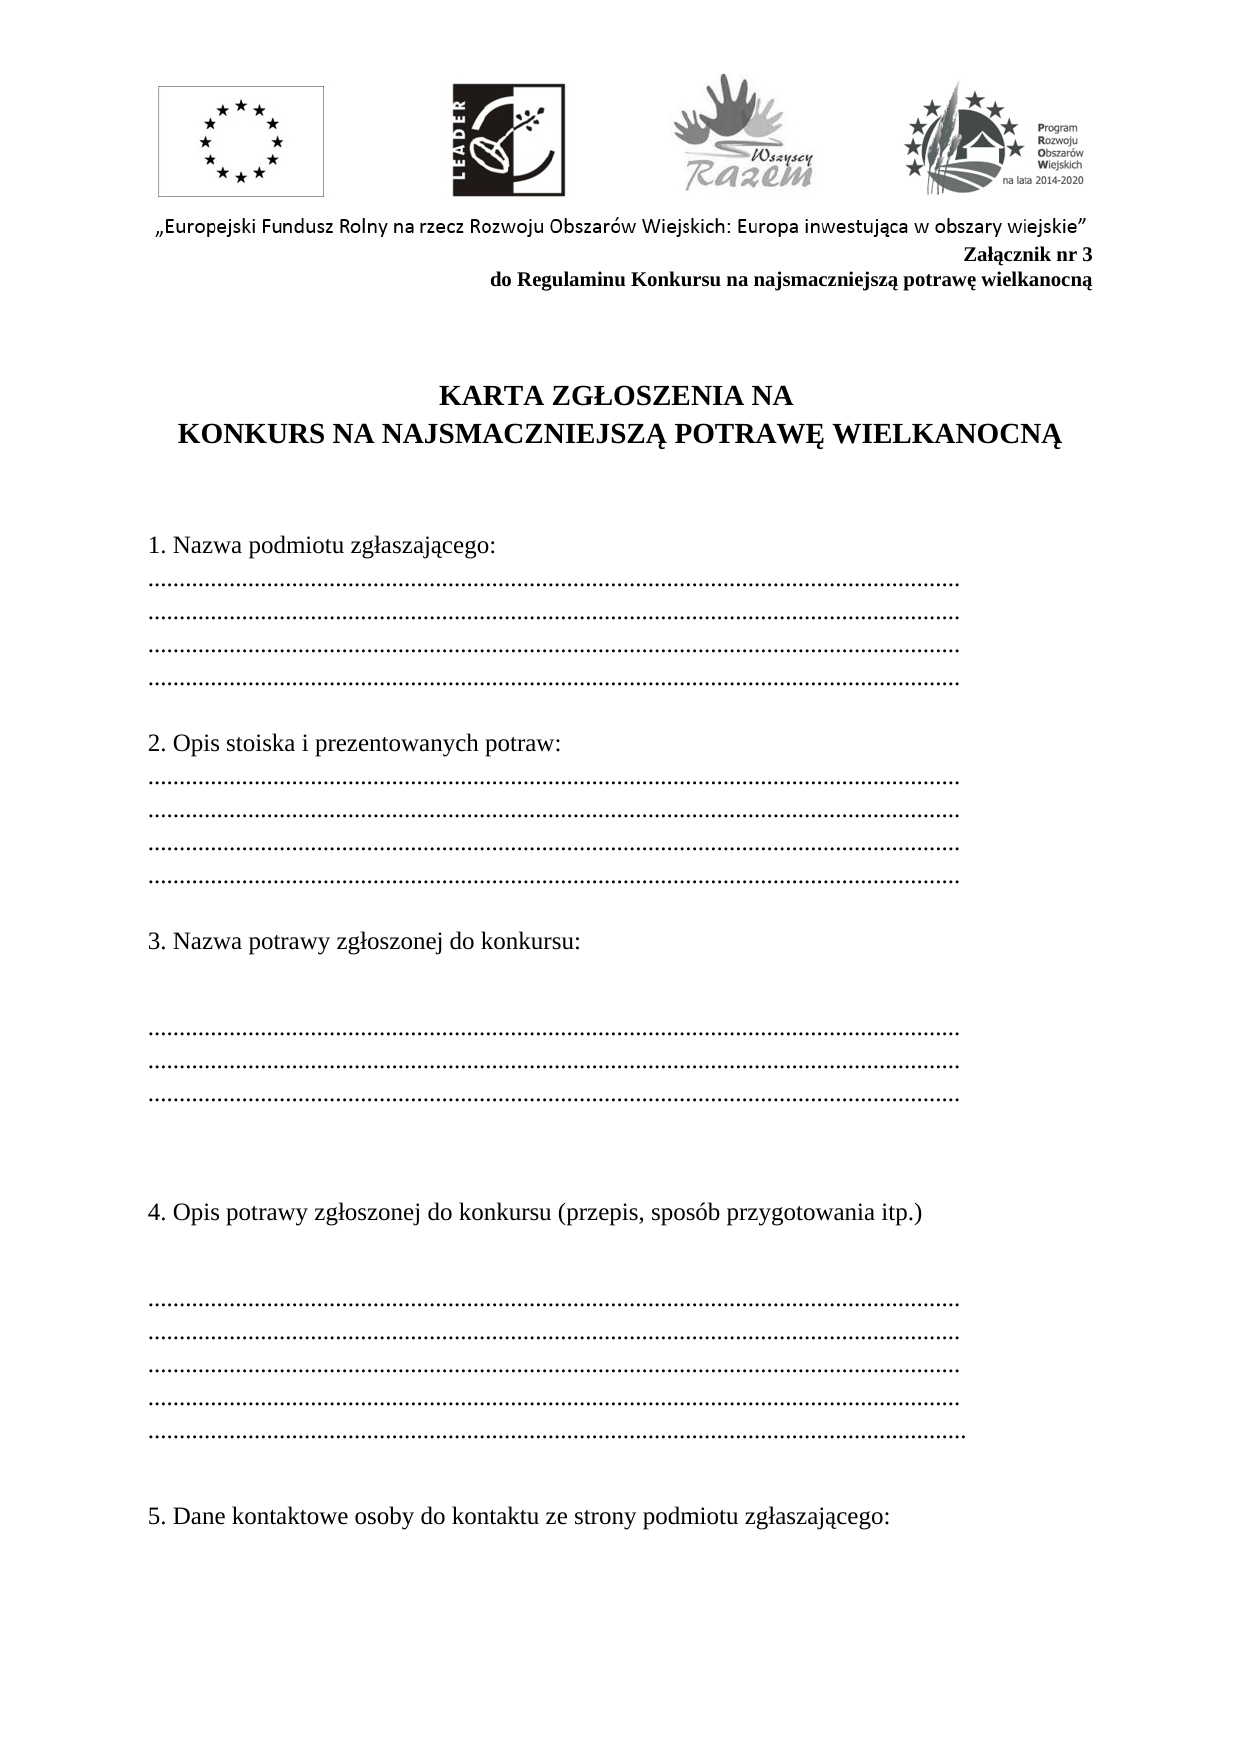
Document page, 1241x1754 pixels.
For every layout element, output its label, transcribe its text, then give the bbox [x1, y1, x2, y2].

text .................................................................................................................................. .................................................................................................................................. .................................................................................................................................. [148, 1012, 1093, 1172]
text 5. Dane kontaktowe osoby do kontaktu ze strony podmiotu zgłaszającego: [148, 1501, 1093, 1529]
text 1. Nazwa podmiotu zgłaszającego: .................................................................................................................................. .................................................................................................................................. .................................................................................................................................. .................................................................................................................................. 2. Opis stoiska i prezentowanych potraw: .................................................................................................................................. .................................................................................................................................. .................................................................................................................................. .................................................................................................................................. 3. Nazwa potrawy zgłoszonej do konkursu: [148, 530, 1093, 987]
text do Regulaminu Konkursu na najsmaczniejszą potrawę wielkanocną [148, 266, 1093, 291]
text 4. Opis potrawy zgłoszonej do konkursu (przepis, sposób przygotowania itp.) [148, 1197, 1093, 1258]
picture [147, 73, 1093, 243]
text Załącznik nr 3 [148, 243, 1093, 266]
text .................................................................................................................................. .................................................................................................................................. .................................................................................................................................. .................................................................................................................................. ................................................................................................................................... [148, 1283, 1093, 1476]
text KARTA ZGŁOSZENIA NA KONKURS NA NAJSMACZNIEJSZĄ POTRAWĘ WIELKANOCNĄ [148, 378, 1093, 450]
